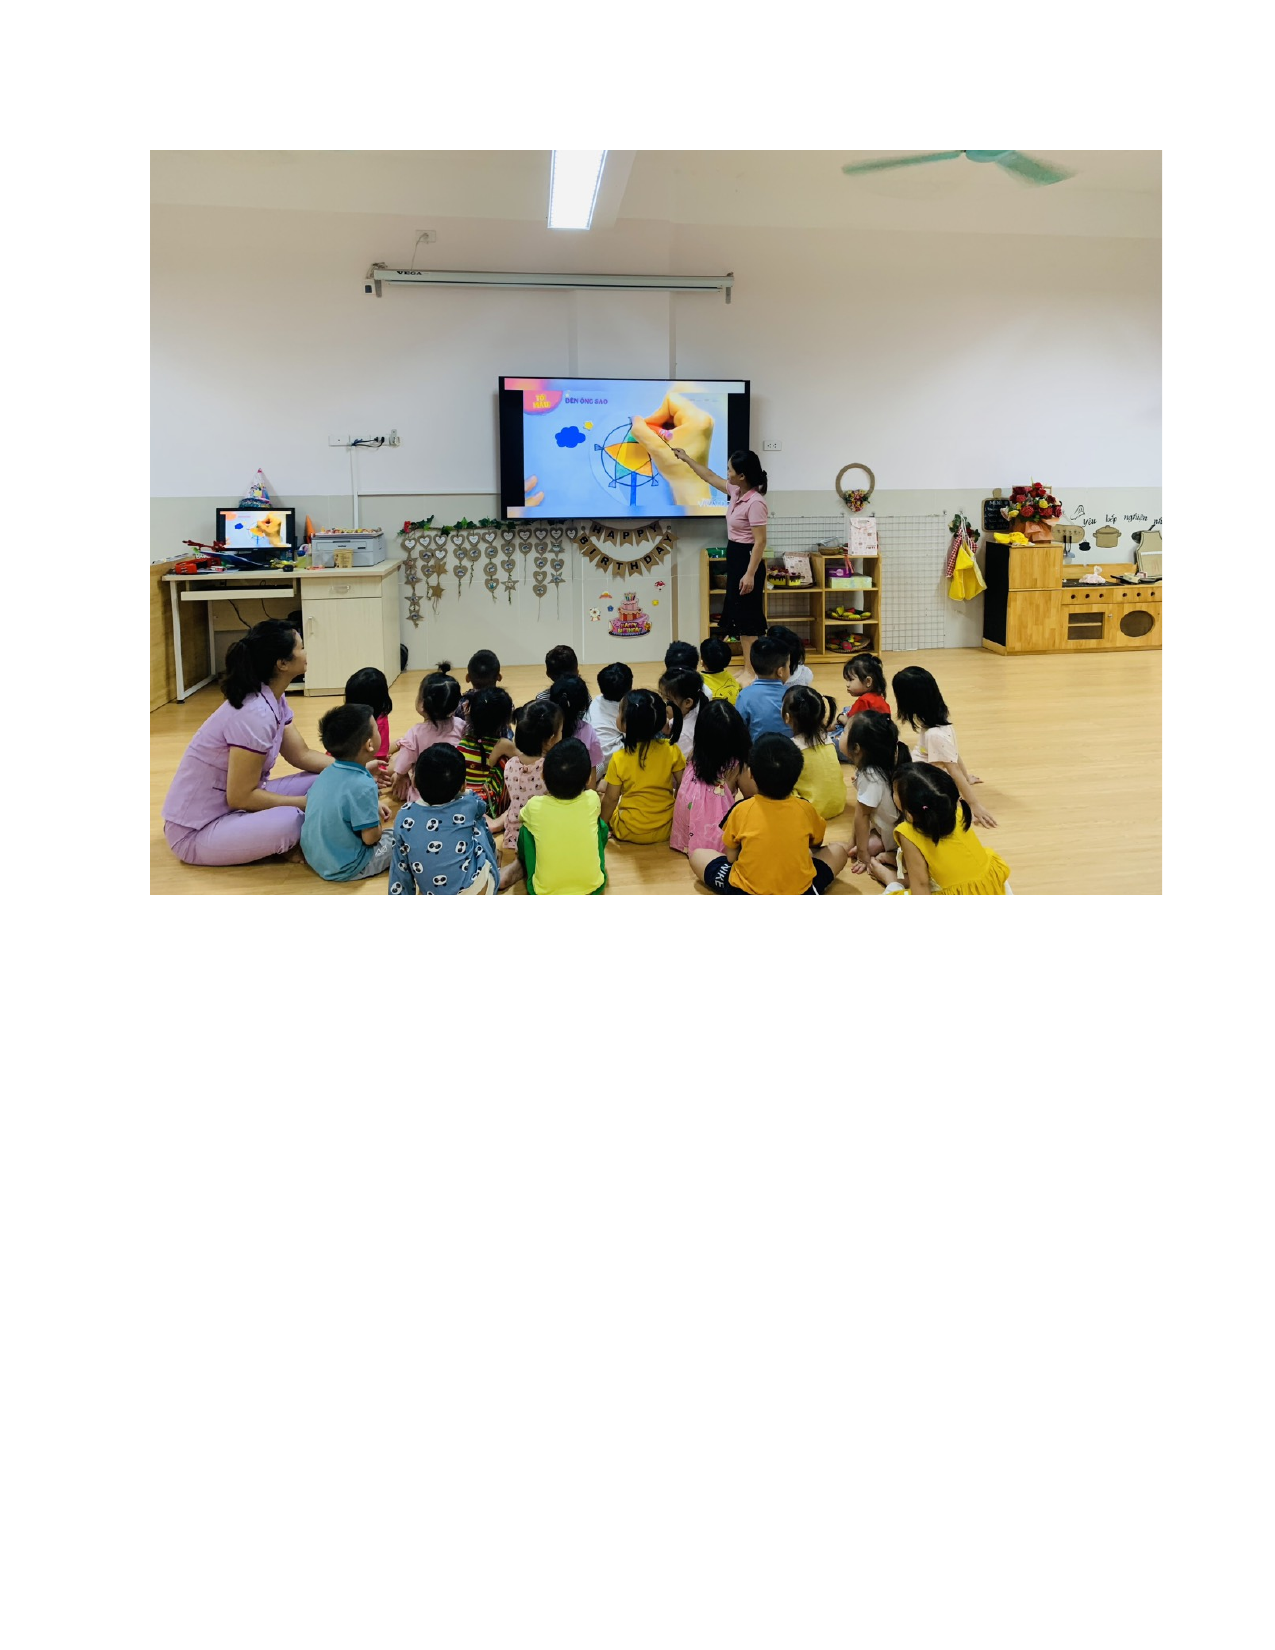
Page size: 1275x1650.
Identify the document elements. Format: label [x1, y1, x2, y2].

picture [150, 150, 1163, 895]
